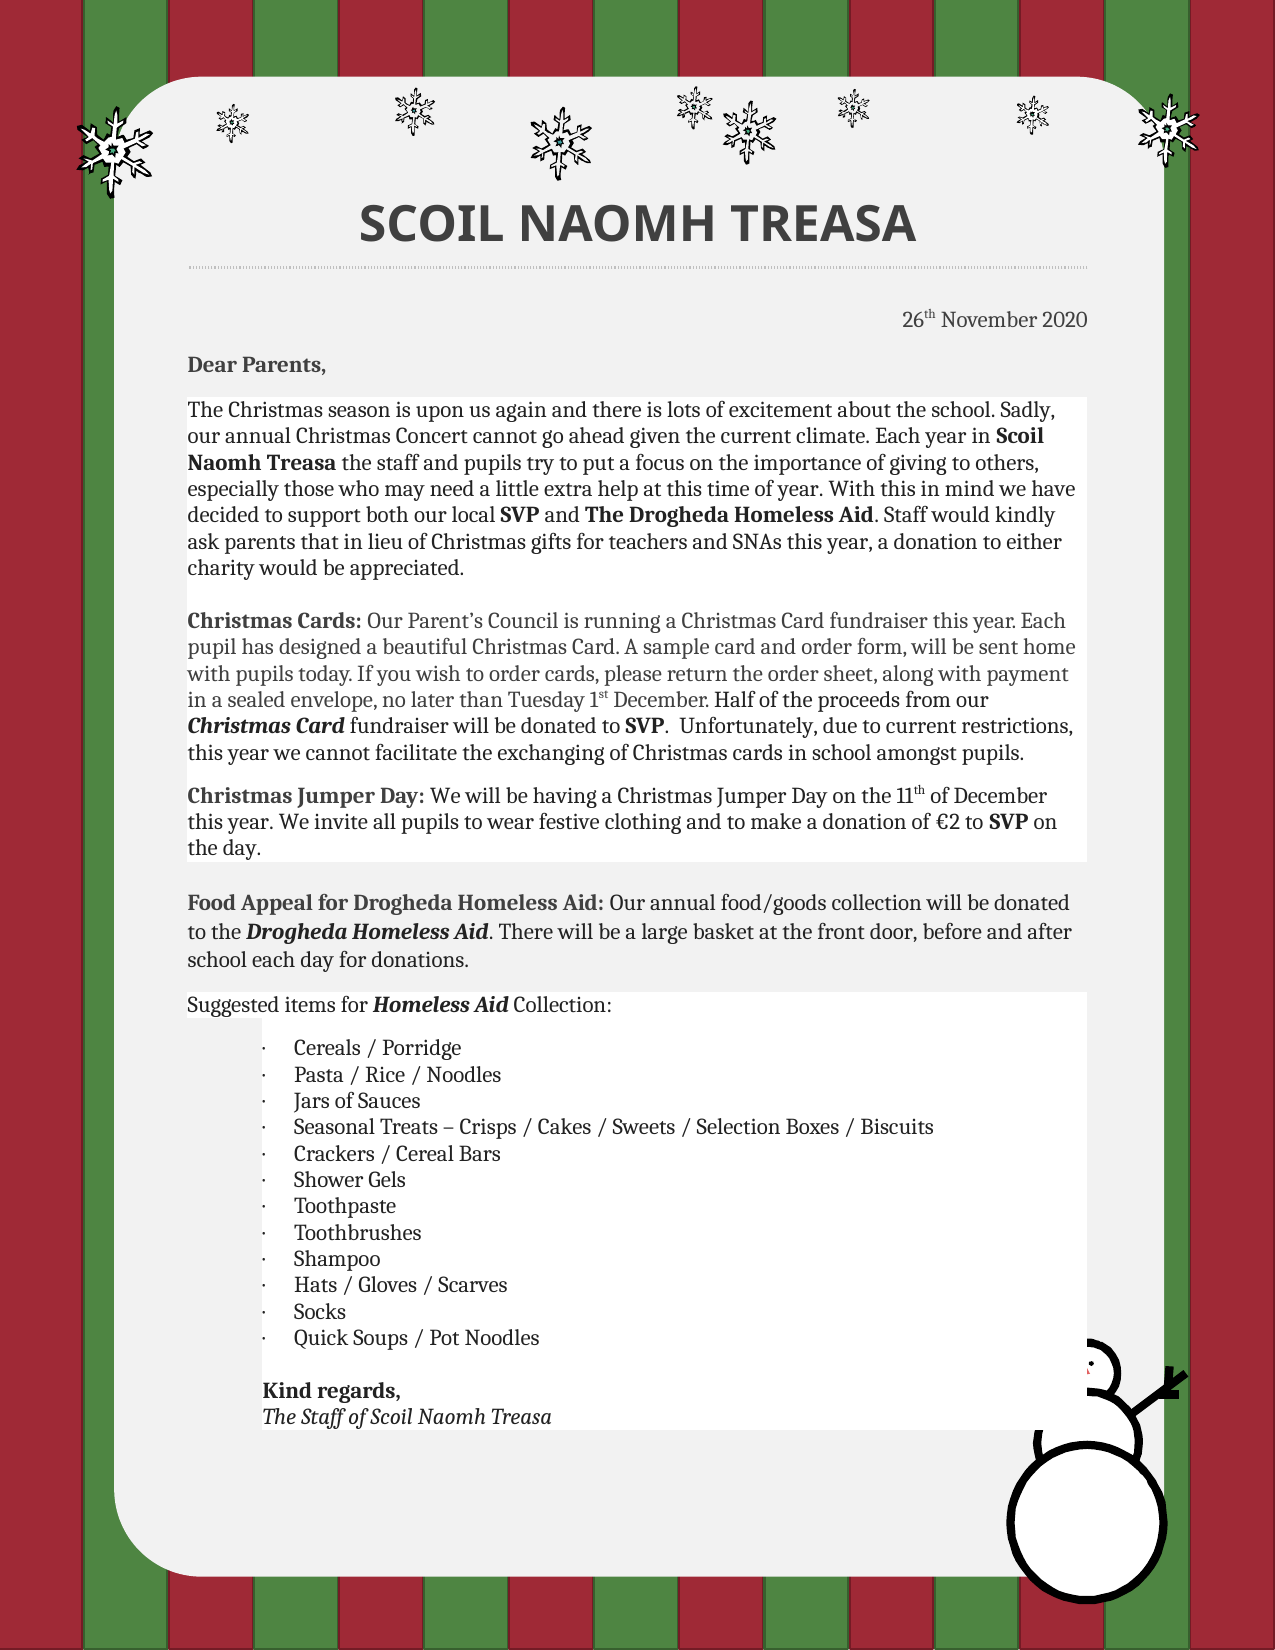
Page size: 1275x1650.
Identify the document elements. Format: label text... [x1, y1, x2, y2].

text Food Appeal for Drogheda Homeless Aid: Our annual food/goods collection will be donated to the Drogheda Homeless Aid. There will be a large basket at the front door, before and after school each day for donations. [187, 862, 1087, 973]
text · Crackers / Cereal Bars [262, 1140, 1087, 1167]
text · Seasonal Treats – Crisps / Cakes / Sweets / Selection Boxes / Biscuits [262, 1114, 1087, 1140]
text · Socks [262, 1298, 1087, 1325]
text · Pasta / Rice / Noodles [262, 1061, 1087, 1088]
text The Staff of Scoil Naomh Treasa [262, 1404, 1087, 1430]
text · Hats / Gloves / Scarves [262, 1272, 1087, 1298]
text SCOIL NAOMH TREASA [187, 187, 1087, 269]
text · Shampoo [262, 1246, 1087, 1272]
text · Toothbrushes [262, 1219, 1087, 1246]
text The Christmas season is upon us again and there is lots of excitement about the school. Sadly, our annual Christmas Concert cannot go ahead given the current climate. Each year in Scoil Naomh Treasa the staff and pupils try to put a focus on the importance of giving to others, especially those who may need a little extra help at this time of year. With this in mind we have decided to support both our local SVP and The Drogheda Homeless Aid. Staff would kindly ask parents that in lieu of Christmas gifts for teachers and SNAs this year, a donation to either charity would be appreciated. Christmas Cards: Our Parent’s Council is running a Christmas Card fundraiser this year. Each pupil has designed a beautiful Christmas Card. A sample card and order form, will be sent home with pupils today. If you wish to order cards, please return the order sheet, along with payment in a sealed envelope, no later than Tuesday 1st December. Half of the proceeds from our Christmas Card fundraiser will be donated to SVP. Unfortunately, due to current restrictions, this year we cannot facilitate the exchanging of Christmas cards in school amongst pupils. [187, 397, 1087, 766]
text · Cereals / Porridge [262, 1035, 1087, 1061]
text · Jars of Sauces [262, 1088, 1087, 1114]
text · Toothpaste [262, 1193, 1087, 1219]
text · Quick Soups / Pot Noodles [262, 1325, 1087, 1351]
text Suggested items for Homeless Aid Collection: [187, 992, 1087, 1018]
text Kind regards, [262, 1378, 1087, 1404]
text · Shower Gels [262, 1167, 1087, 1193]
text 26th November 2020 [187, 307, 1087, 333]
text Christmas Jumper Day: We will be having a Christmas Jumper Day on the 11th of December this year. We invite all pupils to wear festive clothing and to make a donation of €2 to SVP on the day. [187, 782, 1087, 862]
text Dear Parents, [187, 352, 1087, 378]
